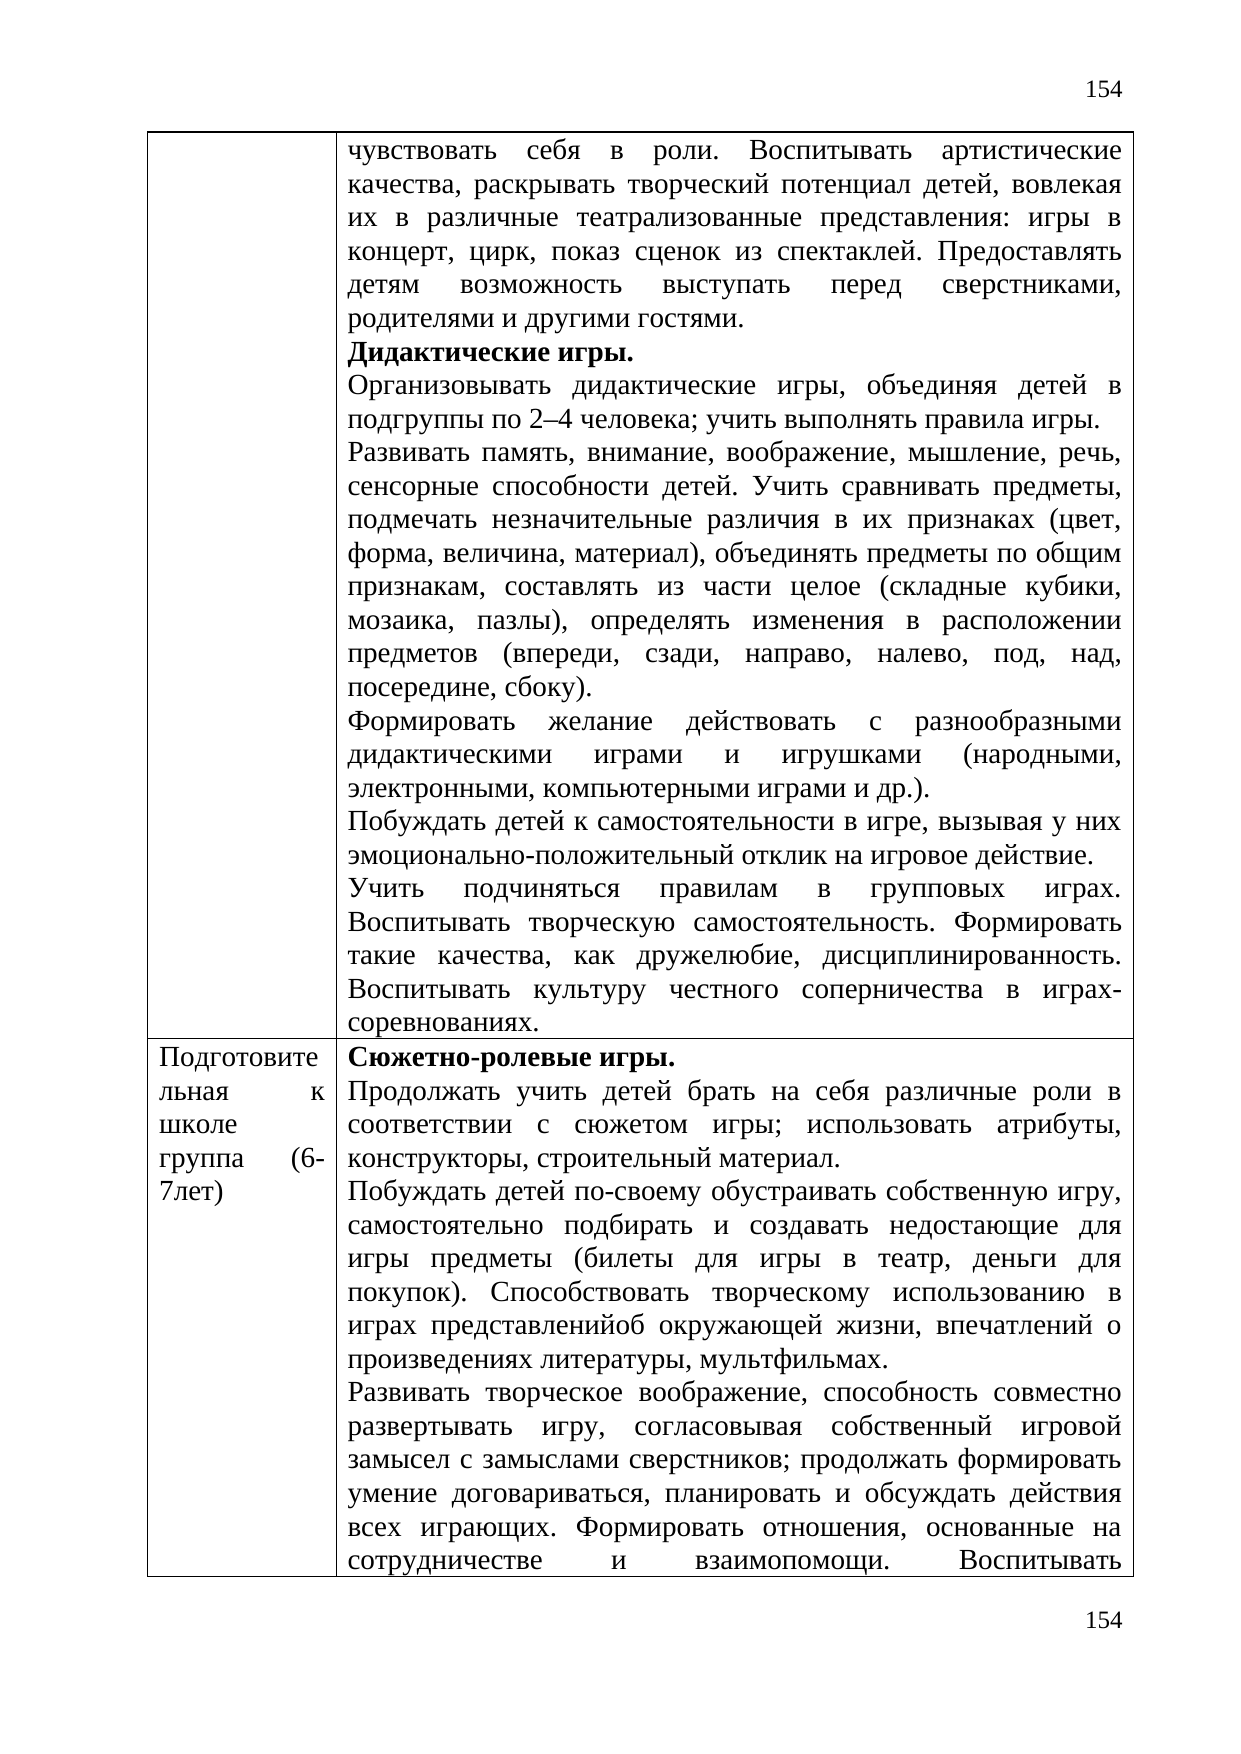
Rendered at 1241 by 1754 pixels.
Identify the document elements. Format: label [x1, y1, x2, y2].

table_cell [337, 1039, 1133, 1576]
table_cell [148, 1039, 336, 1576]
table_cell [148, 133, 336, 1038]
table_cell [337, 133, 1133, 1038]
